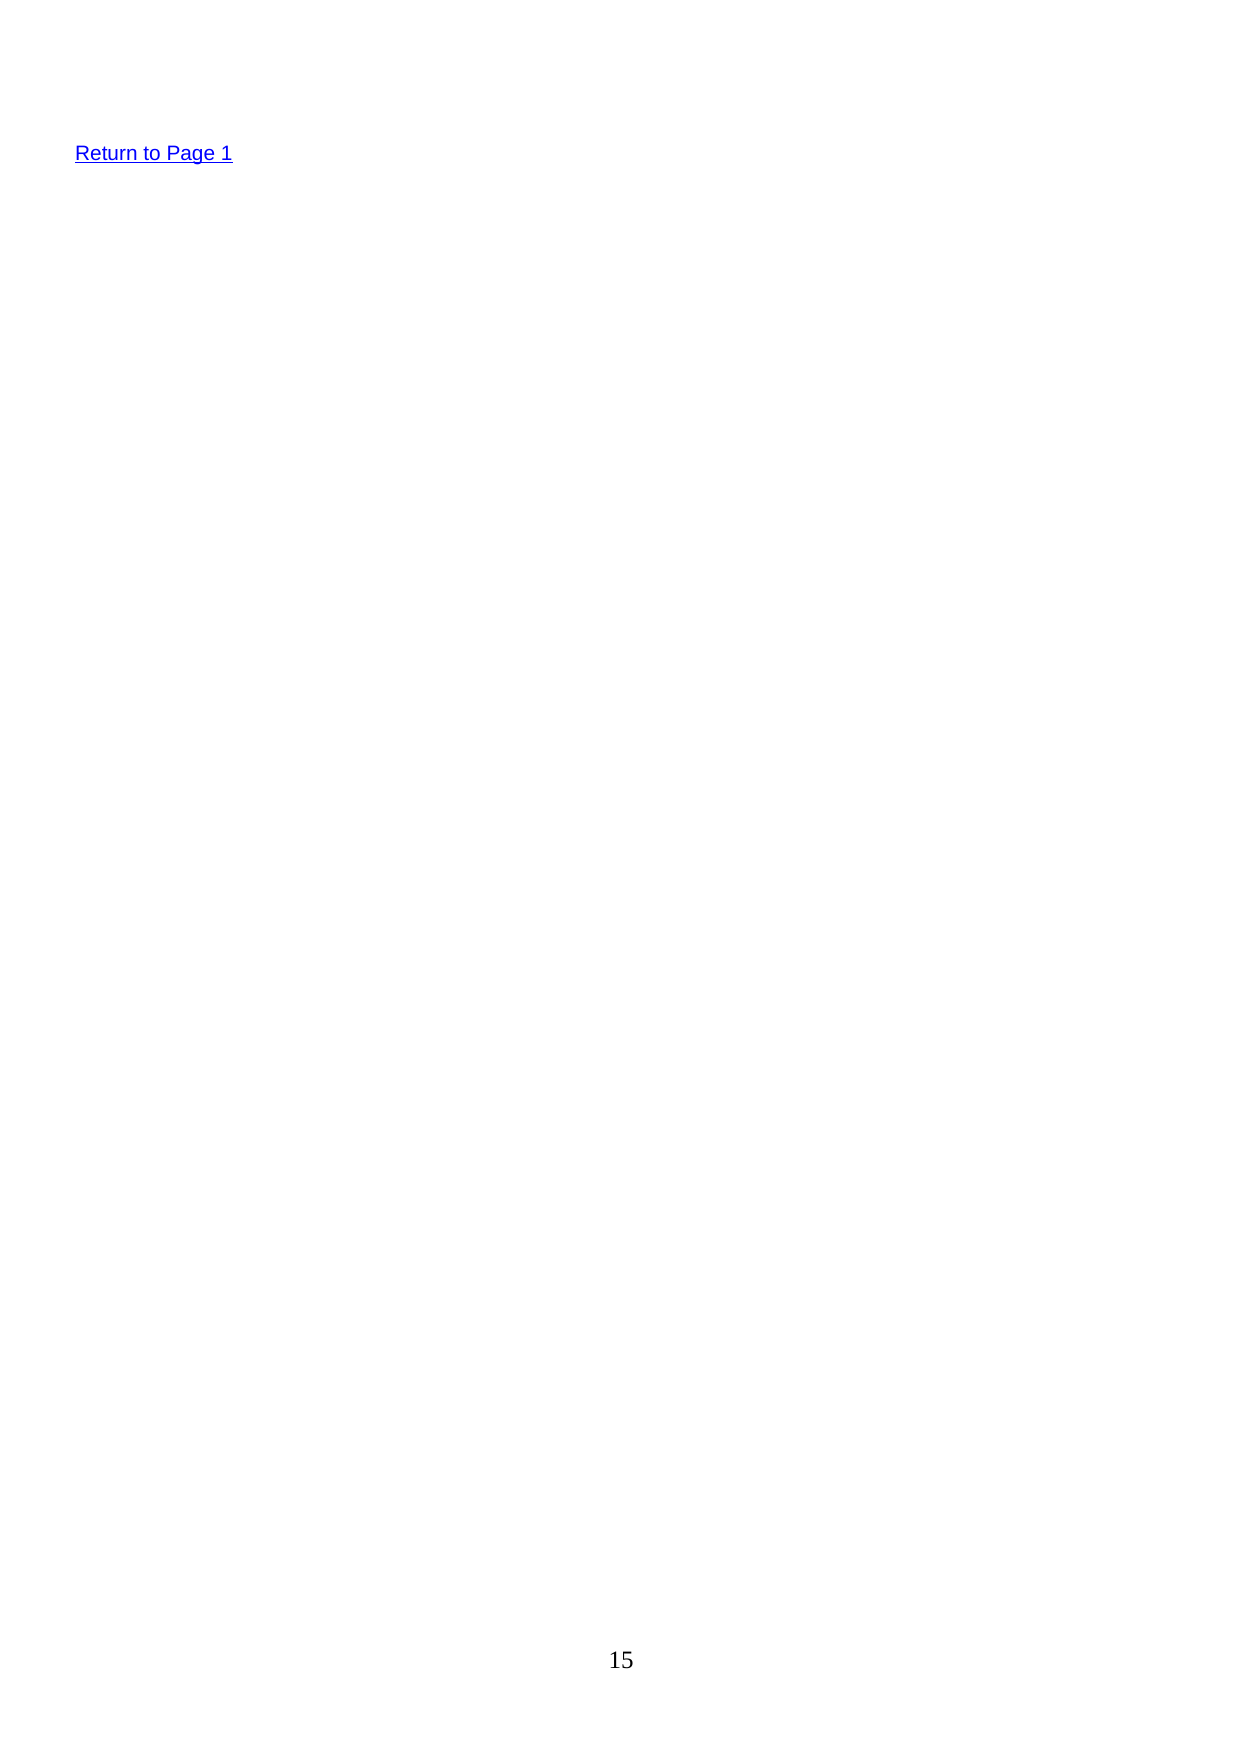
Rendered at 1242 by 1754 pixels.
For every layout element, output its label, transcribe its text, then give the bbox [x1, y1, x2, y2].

text Return to Page 1 [75, 141, 1167, 165]
